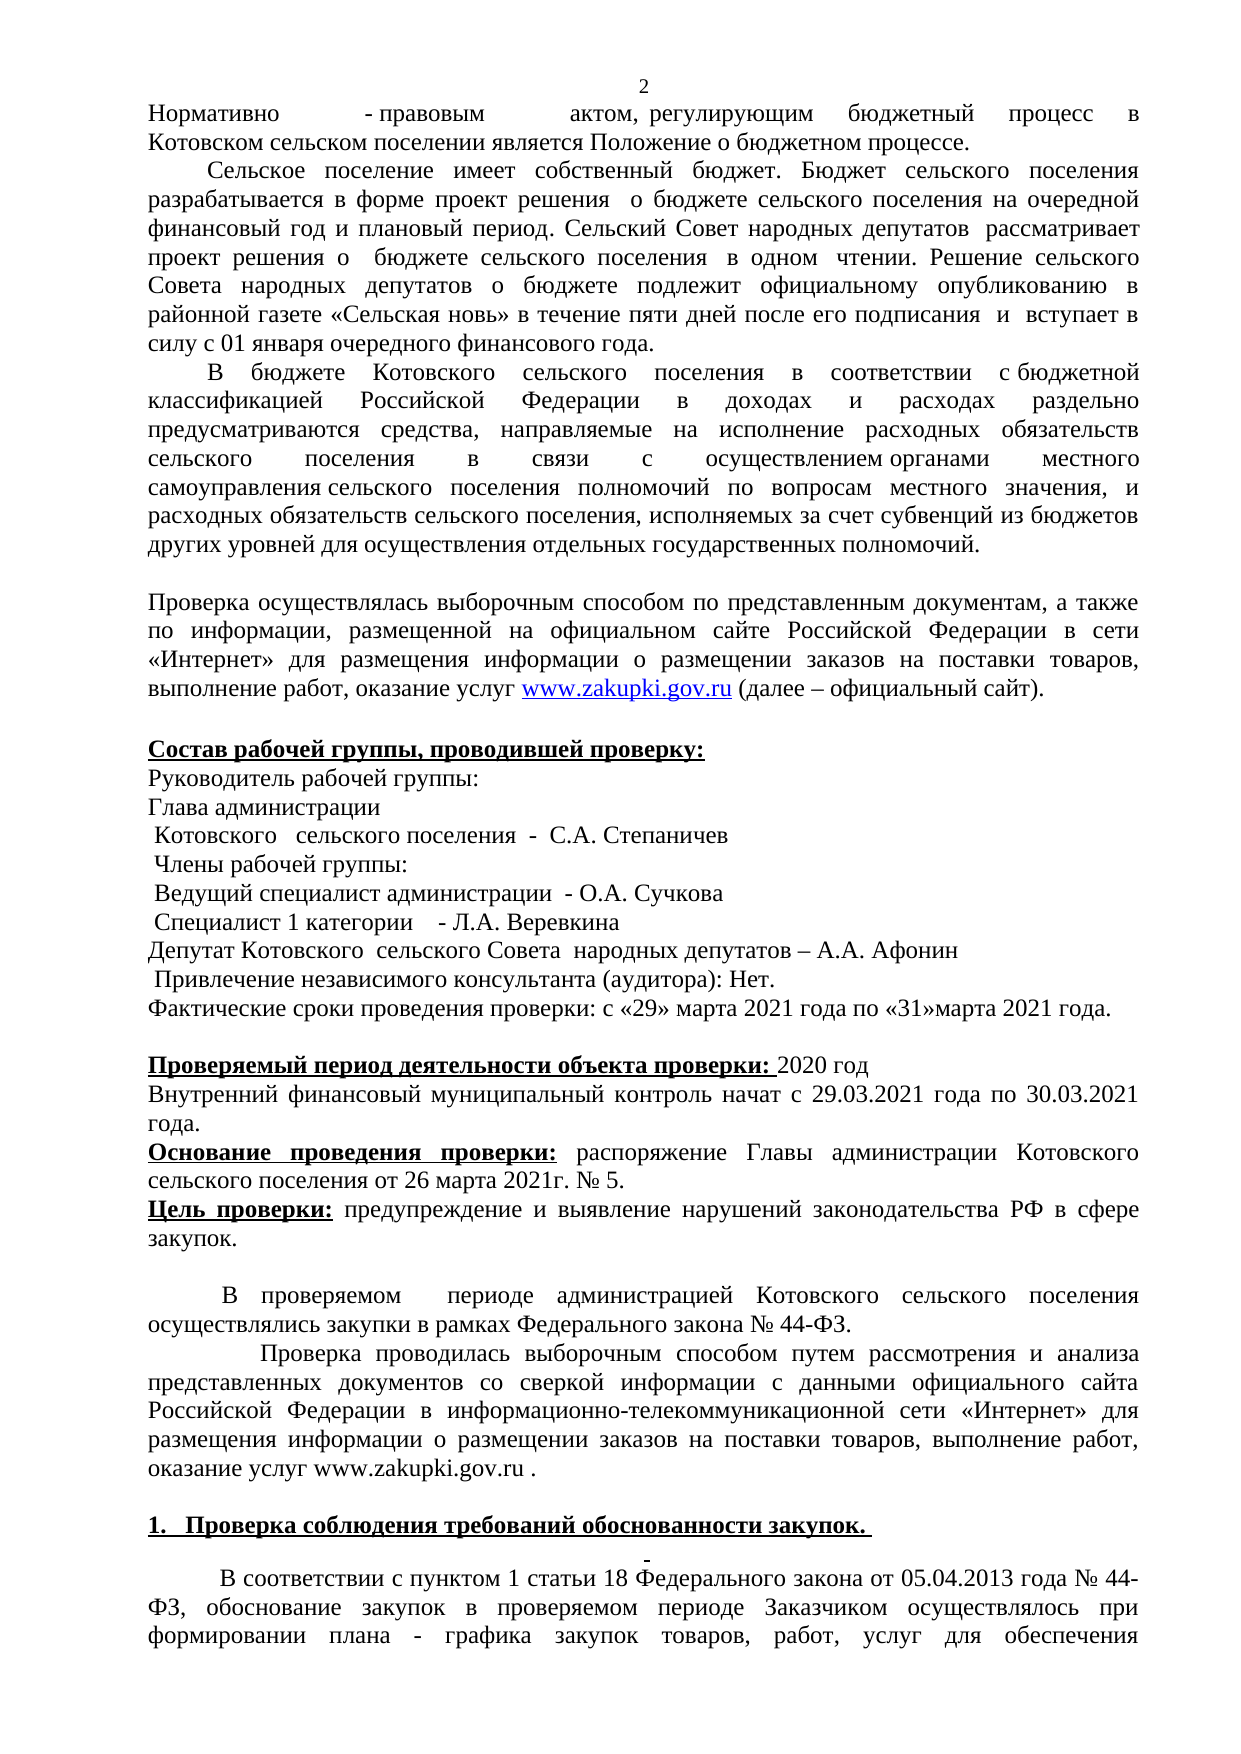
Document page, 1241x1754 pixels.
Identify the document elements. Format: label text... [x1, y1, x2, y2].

text Котовского сельского поселения - С.А. Степаничев [148, 820, 1140, 849]
text Руководитель рабочей группы: [148, 763, 1140, 792]
text Нормативно - правовым актом, регулирующим бюджетный процесс в Котовском сельском поселении является Положение о бюджетном процессе. [148, 98, 1140, 155]
text Сельское поселение имеет собственный бюджет. Бюджет сельского поселения разрабатывается в форме проект решения о бюджете сельского поселения на очередной финансовый год и плановый период. Сельский Совет народных депутатов рассматривает проект решения о бюджете сельского поселения в одном чтении. Решение сельского Совета народных депутатов о бюджете подлежит официальному опубликованию в районной газете «Сельская новь» в течение пяти дней после его подписания и вступает в силу с 01 января очередного финансового года. [148, 155, 1140, 357]
text Привлечение независимого консультанта (аудитора): Нет. [148, 964, 1140, 993]
text Проверка проводилась выборочным способом путем рассмотрения и анализа представленных документов со сверкой информации с данными официального сайта Российской Федерации в информационно-телекоммуникационной сети «Интернет» для размещения информации о размещении заказов на поставки товаров, выполнение работ, оказание услуг www.zakupki.gov.ru . [148, 1338, 1140, 1482]
text Состав рабочей группы, проводившей проверку: [148, 734, 1140, 763]
text 1. Проверка соблюдения требований обоснованности закупок. [148, 1510, 1140, 1539]
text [148, 1563, 1140, 1649]
text Депутат Котовского сельского Совета народных депутатов – А.А. Афонин [148, 935, 1140, 964]
text Глава администрации [148, 792, 1140, 820]
text Фактические сроки проведения проверки: с «29» марта 2021 года по «31»марта 2021 года. [148, 993, 1140, 1022]
text Проверяемый период деятельности объекта проверки: 2020 год [148, 1050, 1140, 1079]
text Ведущий специалист администрации - О.А. Сучкова [148, 878, 1140, 907]
text В бюджете Котовского сельского поселения в соответствии с бюджетной классификацией Российской Федерации в доходах и расходах раздельно предусматриваются средства, направляемые на исполнение расходных обязательств сельского поселения в связи с осуществлением органами местного самоуправления сельского поселения полномочий по вопросам местного значения, и расходных обязательств сельского поселения, исполняемых за счет субвенций из бюджетов других уровней для осуществления отдельных государственных полномочий. [148, 357, 1140, 558]
text В проверяемом периоде администрацией Котовского сельского поселения осуществлялись закупки в рамках Федерального закона № 44-ФЗ. [148, 1280, 1140, 1338]
text Цель проверки: предупреждение и выявление нарушений законодательства РФ в сфере закупок. [148, 1194, 1140, 1252]
text Внутренний финансовый муниципальный контроль начат с 29.03.2021 года по 30.03.2021 года. [148, 1079, 1140, 1137]
text Члены рабочей группы: [148, 849, 1140, 878]
text Проверка осуществлялась выборочным способом по представленным документам, а также по информации, размещенной на официальном сайте Российской Федерации в сети «Интернет» для размещения информации о размещении заказов на поставки товаров, выполнение работ, оказание услуг www.zakupki.gov.ru (далее – официальный сайт). [148, 587, 1140, 702]
text Основание проведения проверки: распоряжение Главы администрации Котовского сельского поселения от 26 марта 2021г. № 5. [148, 1137, 1140, 1194]
text Специалист 1 категории - Л.А. Веревкина [148, 907, 1140, 935]
